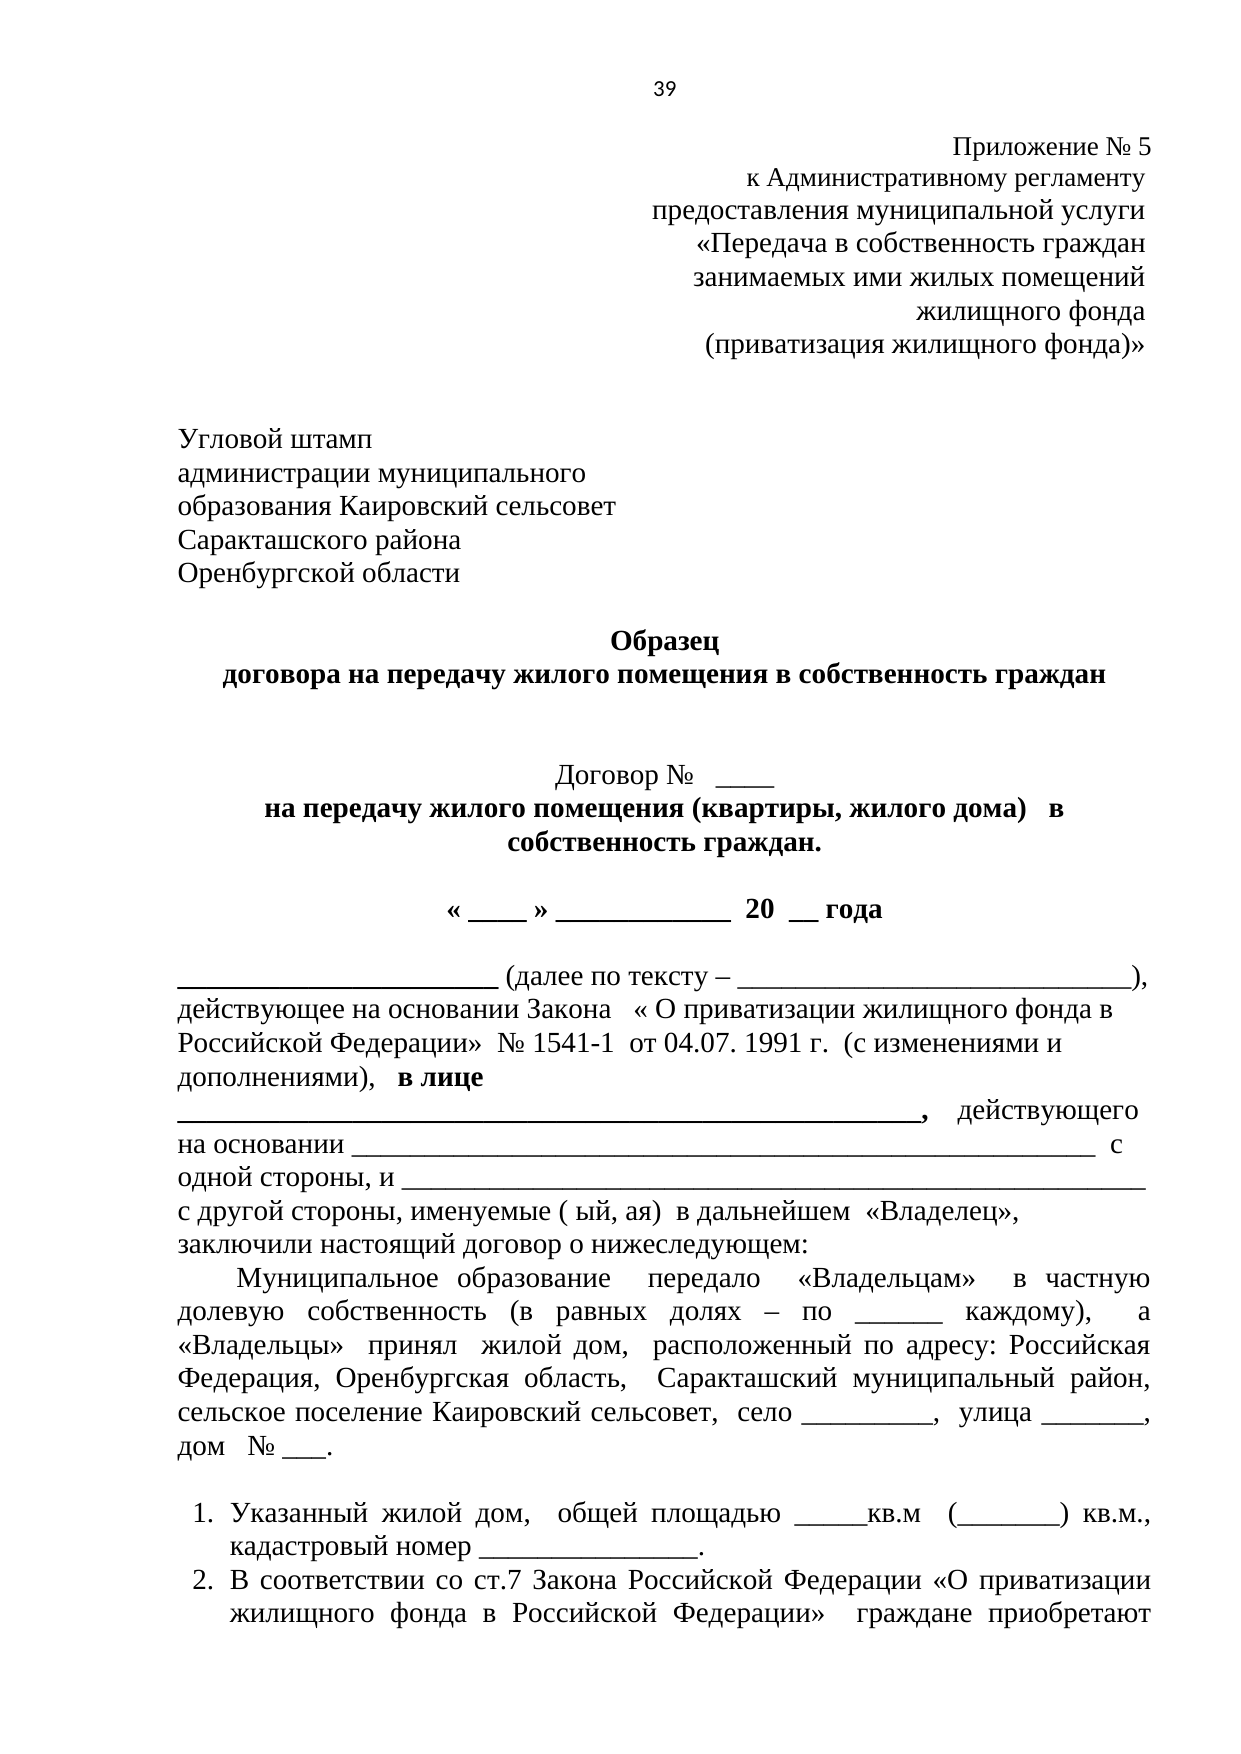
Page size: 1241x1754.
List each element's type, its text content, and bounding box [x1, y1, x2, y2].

text Договор № ____ [177, 757, 1152, 790]
text « ____ » ____________ 20 __ года [177, 891, 1152, 924]
text (приватизация жилищного фонда)» [177, 326, 1145, 360]
text образования Каировский сельсовет [177, 488, 1152, 522]
text ______________________ (далее по тексту – ___________________________), действующее на основании Закона « О приватизации жилищного фонда в Российской Федерации» № 1541-1 от 04.07. . (с изменениями и дополнениями), в лице ___________________________________________________, действующего на основании ___________________________________________________ с одной стороны, и ___________________________________________________ с другой стороны, именуемые ( ый, ая) в дальнейшем «Владелец», заключили настоящий договор о нижеследующем: [177, 958, 1152, 1260]
text жилищного фонда [177, 293, 1145, 326]
text занимаемых ими жилых помещений [177, 259, 1145, 293]
text предоставления муниципальной услуги [177, 192, 1145, 226]
text на передачу жилого помещения (квартиры, жилого дома) в собственность граждан. [177, 790, 1152, 857]
text договора на передачу жилого помещения в собственность граждан [177, 656, 1152, 690]
text к Административному регламенту [177, 161, 1145, 192]
text Саракташского района [177, 522, 1152, 556]
text Оренбургской области [177, 556, 1152, 589]
text «Передача в собственность граждан [177, 226, 1145, 259]
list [192, 1562, 1152, 1629]
list Указанный жилой дом, общей площадью _____кв.м (_______) кв.м., кадастровый номер _______________. [192, 1495, 1152, 1562]
text Муниципальное образование передало «Владельцам» в частную долевую собственность (в равных долях – по ______ каждому), а «Владельцы» принял жилой дом, расположенный по адресу: Российская Федерация, Оренбургская область, Саракташский муниципальный район, сельское поселение Каировский сельсовет, село _________, улица _______, дом № ___. [177, 1260, 1152, 1461]
text администрации муниципального [177, 455, 1152, 488]
text Образец [177, 623, 1152, 656]
text Угловой штамп [177, 421, 1152, 455]
text Приложение № 5 [177, 130, 1152, 161]
